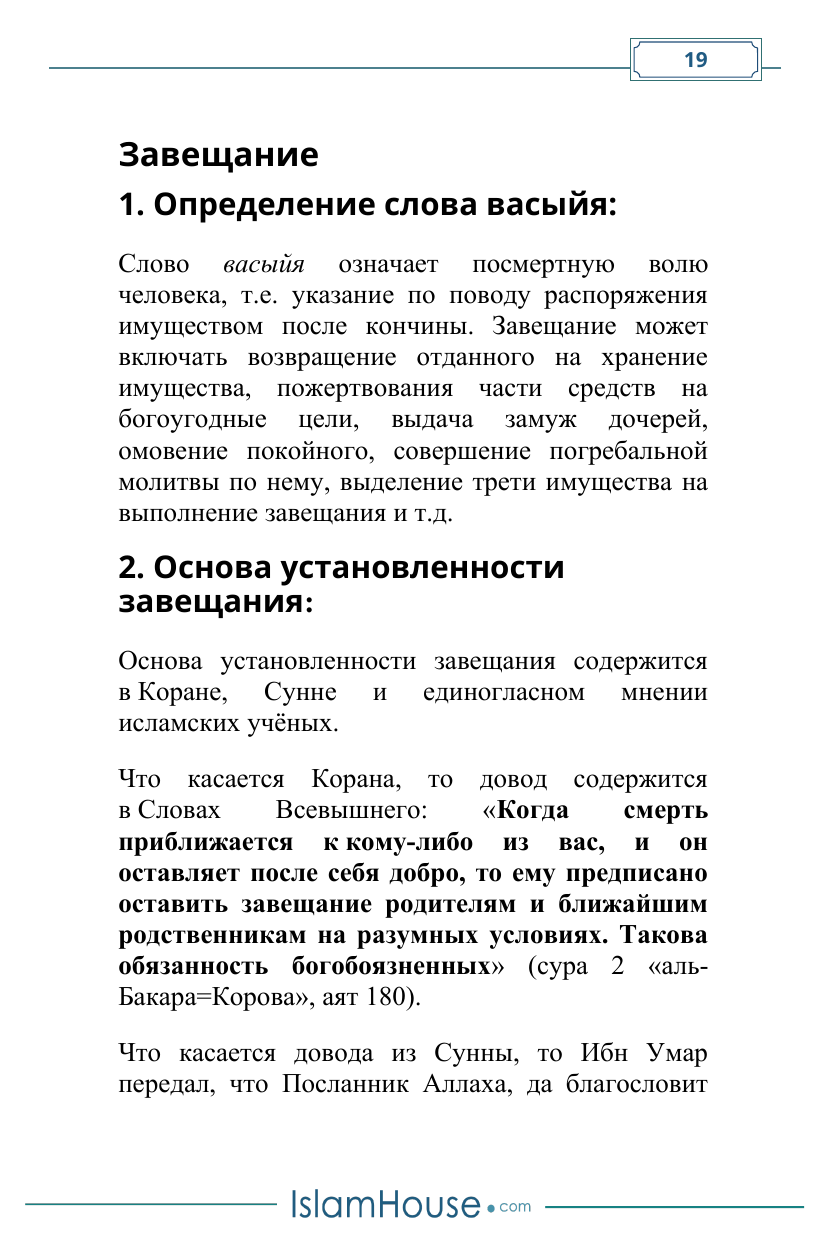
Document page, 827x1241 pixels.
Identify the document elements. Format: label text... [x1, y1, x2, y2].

subtitle Завещание [118, 131, 667, 176]
subtitle 2. Основа установленности завещания: [118, 552, 649, 619]
subtitle 1. Определение слова васыйя: [118, 188, 649, 222]
picture [18, 1183, 277, 1221]
text Слово васыйя означает посмертную волю человека, т.е. указание по поводу распоряжения имуществом после кончины. Завещание может включать возвращение отданного на хранение имущества, пожертвования части средств на богоугодные цели, выдача замуж дочерей, омовение покойного, совершение погребальной молитвы по нему, выделение трети имущества на выполнение завещания и т.д. [118, 247, 709, 527]
text Что касается Корана, то довод содержится в Словах Всевышнего: «Когда смерть приближается к кому-либо из вас, и он оставляет после себя добро, то ему предписано оставить завещание родителям и ближайшим родственникам на разумных условиях. Такова обязанность богобоязненных» (сура 2 «аль-Бакара=Корова», аят 180). [118, 762, 709, 1011]
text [118, 1036, 709, 1099]
text Основа установленности завещания содержится в Коране, Сунне и единогласном мнении исламских учёных. [118, 644, 709, 737]
picture [284, 1184, 805, 1225]
